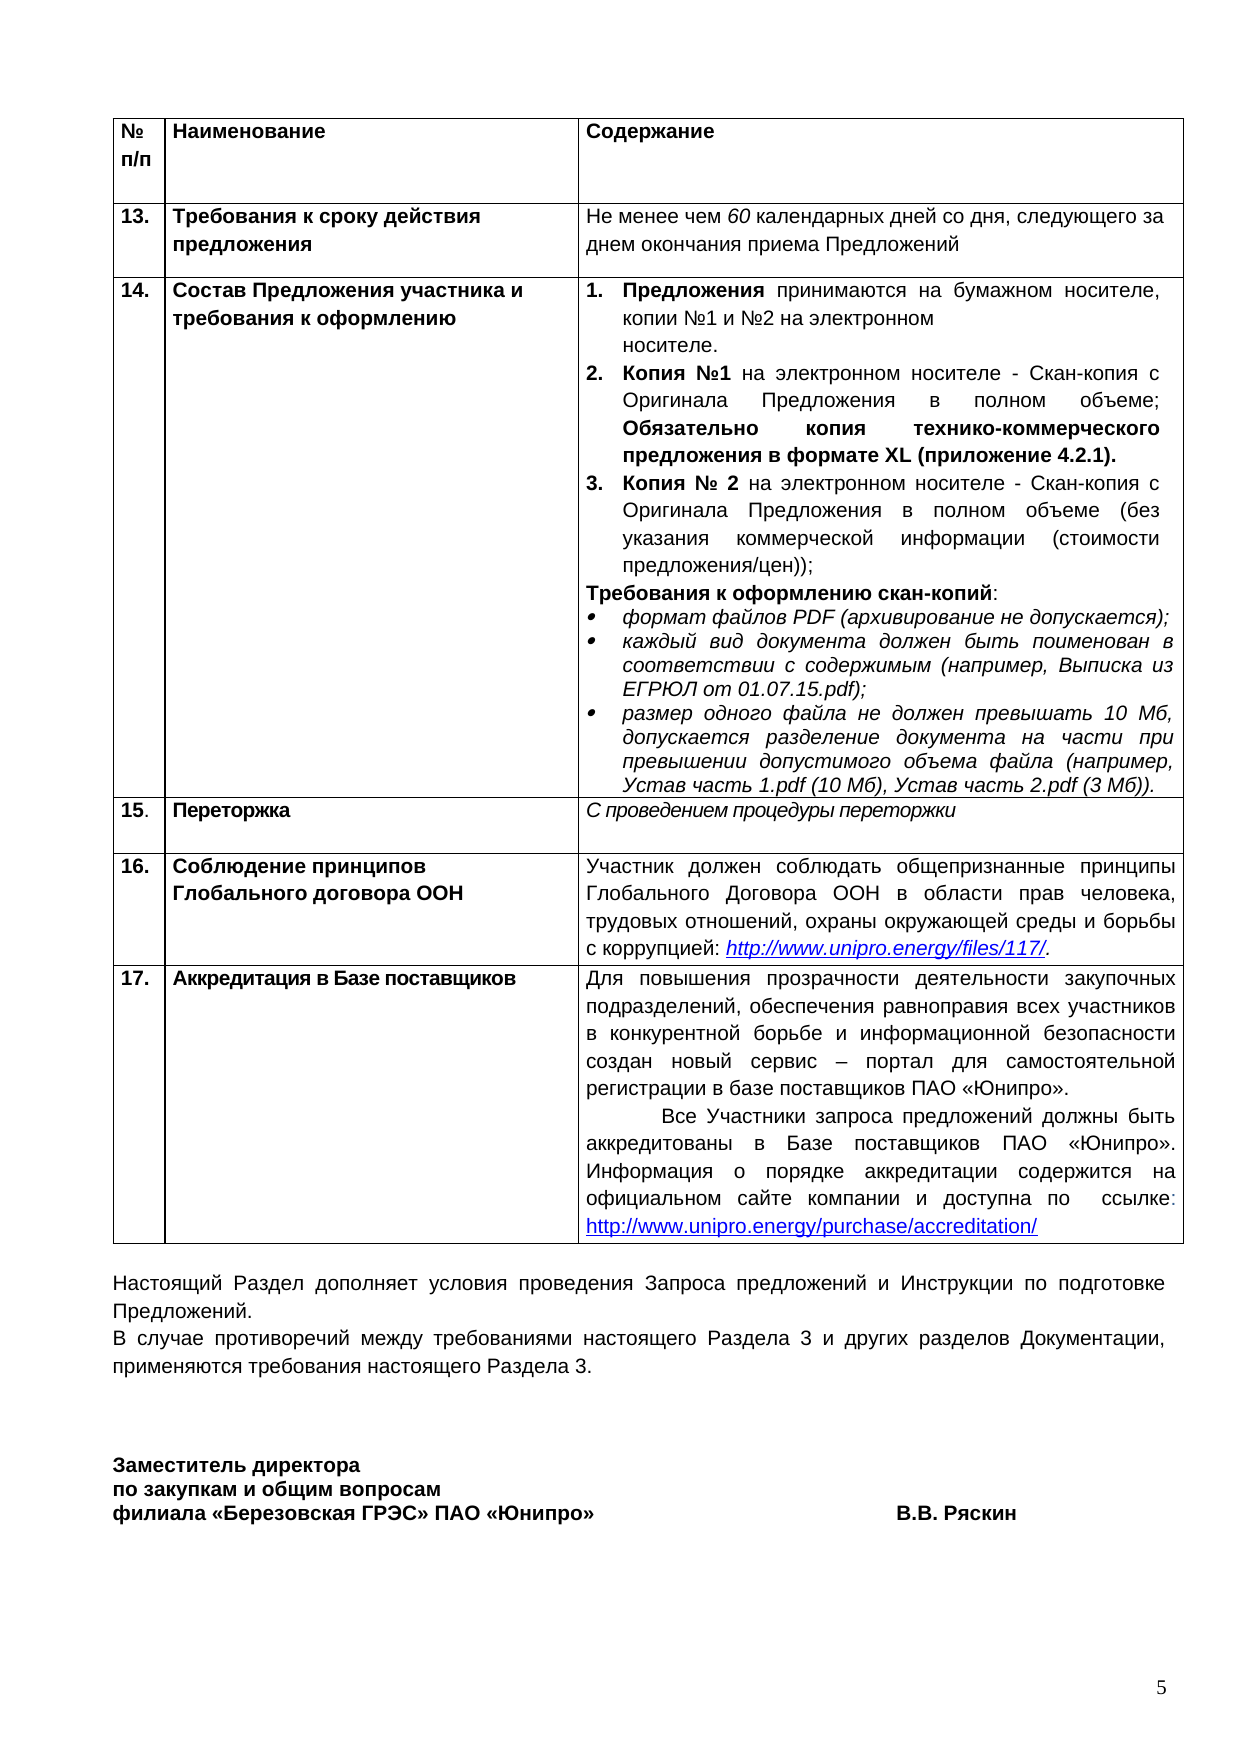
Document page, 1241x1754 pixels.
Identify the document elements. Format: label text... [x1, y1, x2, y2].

table_header Содержание [579, 119, 1183, 203]
table_cell Участник должен соблюдать общепризнанные принципы Глобального Договора ООН в области прав человека, трудовых отношений, охраны окружающей среды и борьбы с коррупцией: http://www.unipro.energy/files/117/. [579, 854, 1183, 965]
table_cell Предложения принимаются на бумажном носителе, копии №1 и №2 на электронном носителе. Копия №1 на электронном носителе - Скан-копия с Оригинала Предложения в полном объеме; Обязательно копия технико-коммерческого предложения в формате ХL (приложение 4.2.1). Копия № 2 на электронном носителе - Скан-копия с Оригинала Предложения в полном объеме (без указания коммерческой информации (стоимости предложения/цен)); Требования к оформлению скан-копий: формат файлов PDF (архивирование не допускается); каждый вид документа должен быть поименован в соответствии с содержимым (например, Выписка из ЕГРЮЛ от 01.07.15.pdf); размер одного файла не должен превышать 10 Мб, допускается разделение документа на части при превышении допустимого объема файла (например, Устав часть 1.pdf (10 Мб), Устав часть 2.pdf (3 Мб)). [579, 278, 1183, 797]
table_cell Переторжка [166, 798, 578, 853]
table_cell [114, 204, 164, 277]
table_cell Состав Предложения участника и требования к оформлению [166, 278, 578, 797]
table_cell Аккредитация в Базе поставщиков [166, 966, 578, 1243]
list В случае противоречий между требованиями настоящего Раздела 3 и других разделов Документации, применяются требования настоящего Раздела 3. [112, 1326, 1167, 1378]
table_cell Для повышения прозрачности деятельности закупочных подразделений, обеспечения равноправия всех участников в конкурентной борьбе и информационной безопасности создан новый сервис – портал для самостоятельной регистрации в базе поставщиков ПАО «Юнипро». Все Участники запроса предложений должны быть аккредитованы в Базе поставщиков ПАО «Юнипро». Информация о порядке аккредитации содержится на официальном сайте компании и доступна по ссылке: http://www.unipro.energy/purchase/accreditation/ [579, 966, 1183, 1243]
table_header № п/п п [114, 119, 164, 203]
list филиала «Березовская ГРЭС» ПАО «Юнипро» В.В. Ряскин [112, 1501, 1167, 1549]
list Настоящий Раздел дополняет условия проведения Запроса предложений и Инструкции по подготовке Предложений. [112, 1271, 1167, 1323]
table_cell С проведением процедуры переторжки [579, 798, 1183, 853]
table_cell 15. [114, 798, 164, 853]
list по закупкам и общим вопросам [112, 1477, 1167, 1501]
table_cell Требования к сроку действия предложения [166, 204, 578, 277]
table_cell 17. [114, 966, 164, 1243]
table_header Наименование [166, 119, 578, 203]
table_cell 16. [114, 854, 164, 965]
table_cell Не менее чем 60 календарных дней со дня, следующего за днем окончания приема Предложений [579, 204, 1183, 277]
table_cell [114, 278, 164, 797]
table_cell Соблюдение принципов Глобального договора ООН [166, 854, 578, 965]
list Заместитель директора [112, 1453, 1167, 1477]
